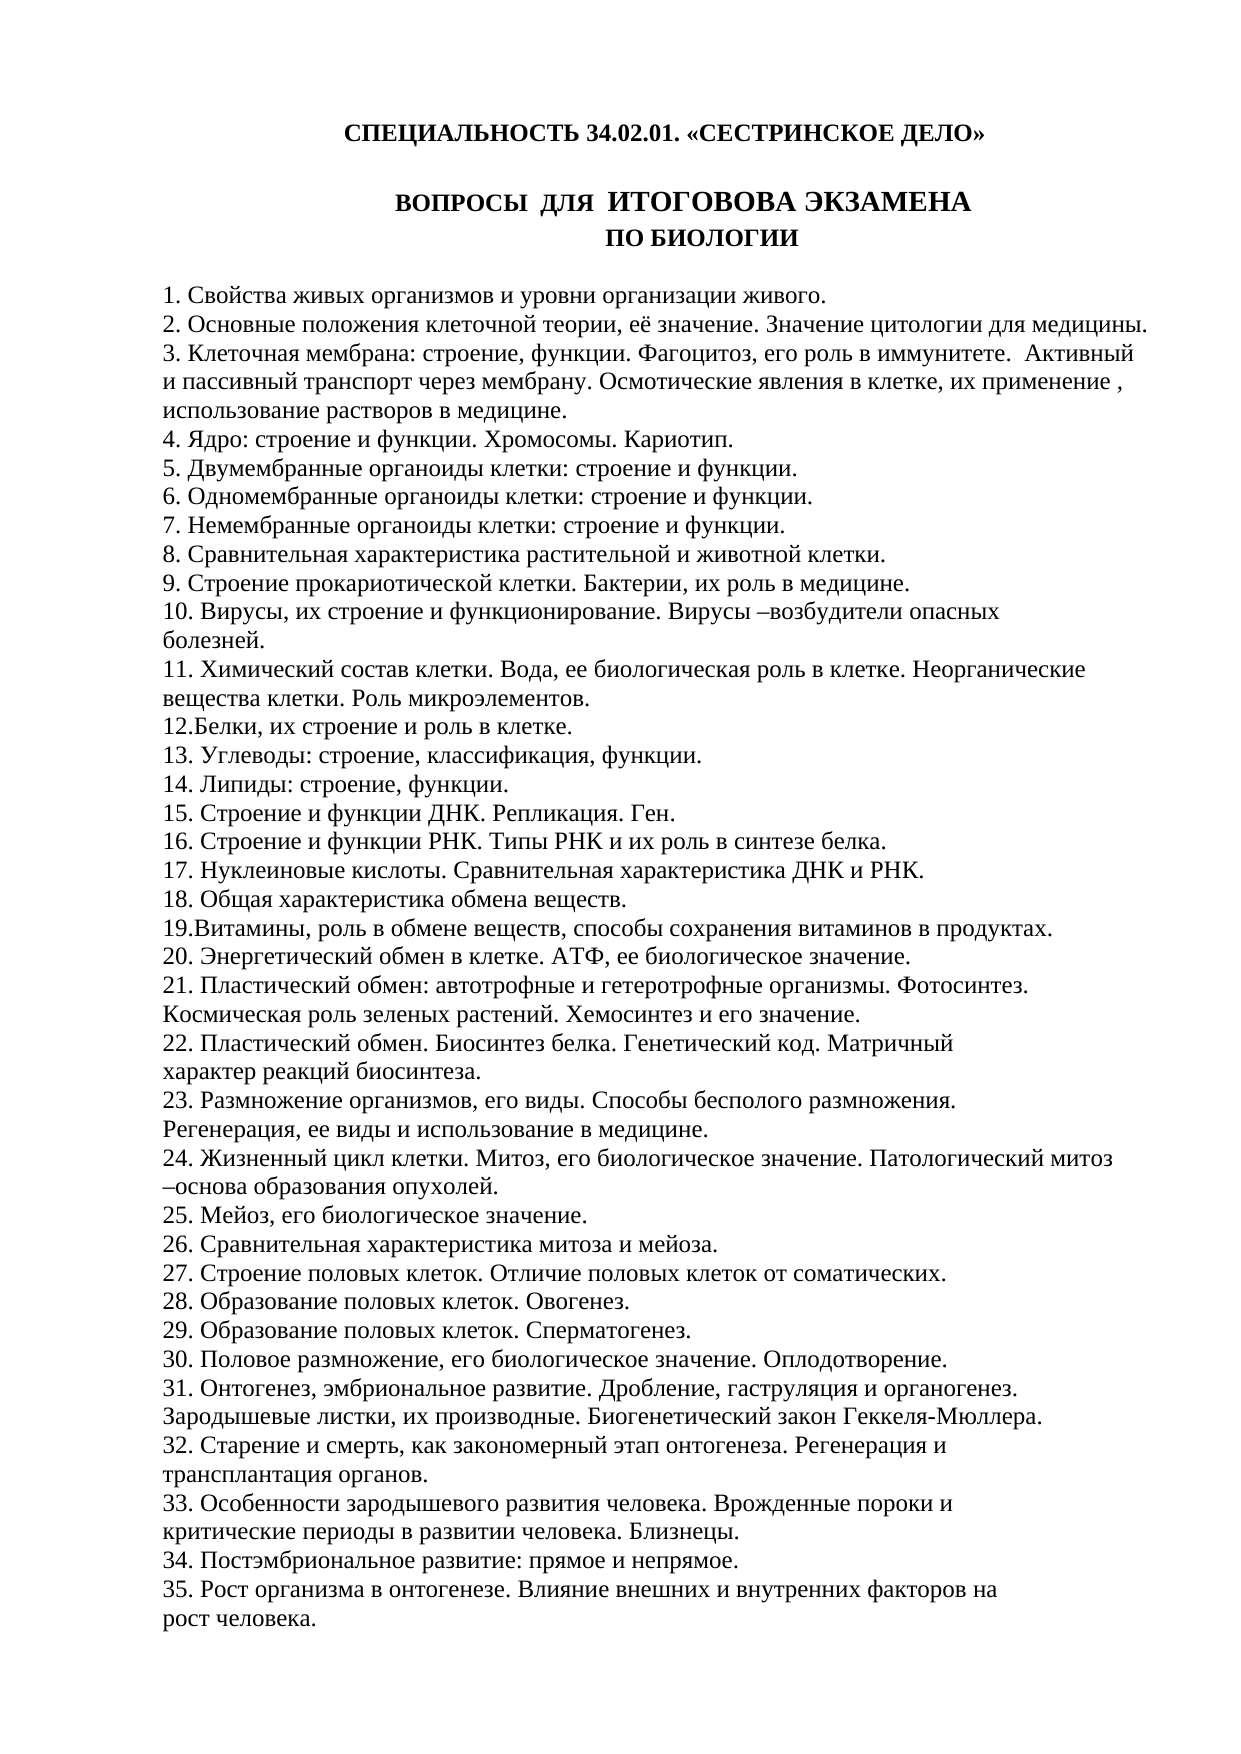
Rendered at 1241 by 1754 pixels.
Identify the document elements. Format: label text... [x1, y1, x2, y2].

text 6. Одномембранные органоиды клетки: строение и функции. [162, 481, 1152, 510]
text характер реакций биосинтеза. [162, 1056, 1152, 1085]
text 35. Рост организма в онтогенезе. Влияние внешних и внутренних факторов на [162, 1574, 1152, 1603]
text –основа образования опухолей. [162, 1171, 1152, 1200]
text 23. Размножение организмов, его виды. Способы бесполого размножения. [162, 1085, 1152, 1114]
text 1. Свойства живых организмов и уровни организации живого. [162, 280, 1152, 309]
text 14. Липиды: строение, функции. [162, 769, 1152, 798]
text 31. Онтогенез, эмбриональное развитие. Дробление, гаструляция и органогенез. Зародышевые листки, их производные. Биогенетический закон Геккеля-Мюллера. [162, 1373, 1152, 1430]
text 5. Двумембранные органоиды клетки: строение и функции. [162, 453, 1152, 481]
text 7. Немембранные органоиды клетки: строение и функции. [162, 510, 1152, 539]
text 13. Углеводы: строение, классификация, функции. [162, 740, 1152, 769]
text 30. Половое размножение, его биологическое значение. Оплодотворение. [162, 1344, 1152, 1373]
text 2. Основные положения клеточной теории, её значение. Значение цитологии для медицины. [162, 309, 1152, 338]
text критические периоды в развитии человека. Близнецы. [162, 1516, 1152, 1545]
text 17. Нуклеиновые кислоты. Сравнительная характеристика ДНК и РНК. [162, 855, 1152, 884]
text 25. Мейоз, его биологическое значение. [162, 1200, 1152, 1229]
text 3. Клеточная мембрана: строение, функции. Фагоцитоз, его роль в иммунитете. Активный и пассивный транспорт через мембрану. Осмотические явления в клетке, их применение , использование растворов в медицине. [162, 338, 1152, 424]
text болезней. [162, 625, 1152, 654]
text 18. Общая характеристика обмена веществ. [162, 884, 1152, 913]
list ПО БИОЛОГИИ [252, 223, 1152, 251]
text 19.Витамины, роль в обмене веществ, способы сохранения витаминов в продуктах. [162, 913, 1152, 941]
text 20. Энергетический обмен в клетке. АТФ, ее биологическое значение. [162, 941, 1152, 970]
text 22. Пластический обмен. Биосинтез белка. Генетический код. Матричный [162, 1028, 1152, 1056]
text трансплантация органов. [162, 1459, 1152, 1488]
text 29. Образование половых клеток. Сперматогенез. [162, 1315, 1152, 1344]
text 27. Строение половых клеток. Отличие половых клеток от соматических. [162, 1258, 1152, 1286]
text 16. Строение и функции РНК. Типы РНК и их роль в синтезе белка. [162, 826, 1152, 855]
text Регенерация, ее виды и использование в медицине. [162, 1114, 1152, 1143]
text 10. Вирусы, их строение и функционирование. Вирусы –возбудители опасных [162, 596, 1152, 625]
text 11. Химический состав клетки. Вода, ее биологическая роль в клетке. Неорганические вещества клетки. Роль микроэлементов. [162, 654, 1152, 711]
text 33. Особенности зародышевого развития человека. Врожденные пороки и [162, 1488, 1152, 1516]
text СПЕЦИАЛЬНОСТЬ 34.02.01. «СЕСТРИНСКОЕ ДЕЛО» [177, 118, 1152, 147]
text ВОПРОСЫ ДЛЯ ИТОГОВОВА ЭКЗАМЕНА [177, 184, 1152, 218]
text рост человека. [162, 1603, 1152, 1631]
text 8. Сравнительная характеристика растительной и животной клетки. [162, 539, 1152, 568]
text 15. Строение и функции ДНК. Репликация. Ген. [162, 798, 1152, 826]
text 24. Жизненный цикл клетки. Митоз, его биологическое значение. Патологический митоз [162, 1143, 1152, 1171]
text 21. Пластический обмен: автотрофные и гетеротрофные организмы. Фотосинтез. Космическая роль зеленых растений. Хемосинтез и его значение. [162, 970, 1152, 1028]
text 34. Постэмбриональное развитие: прямое и непрямое. [162, 1545, 1152, 1574]
text 28. Образование половых клеток. Овогенез. [162, 1286, 1152, 1315]
text 12.Белки, их строение и роль в клетке. [162, 711, 1152, 740]
text 26. Сравнительная характеристика митоза и мейоза. [162, 1229, 1152, 1258]
text 4. Ядро: строение и функции. Хромосомы. Кариотип. [162, 424, 1152, 453]
text 9. Строение прокариотической клетки. Бактерии, их роль в медицине. [162, 568, 1152, 596]
text 32. Старение и смерть, как закономерный этап онтогенеза. Регенерация и [162, 1430, 1152, 1459]
